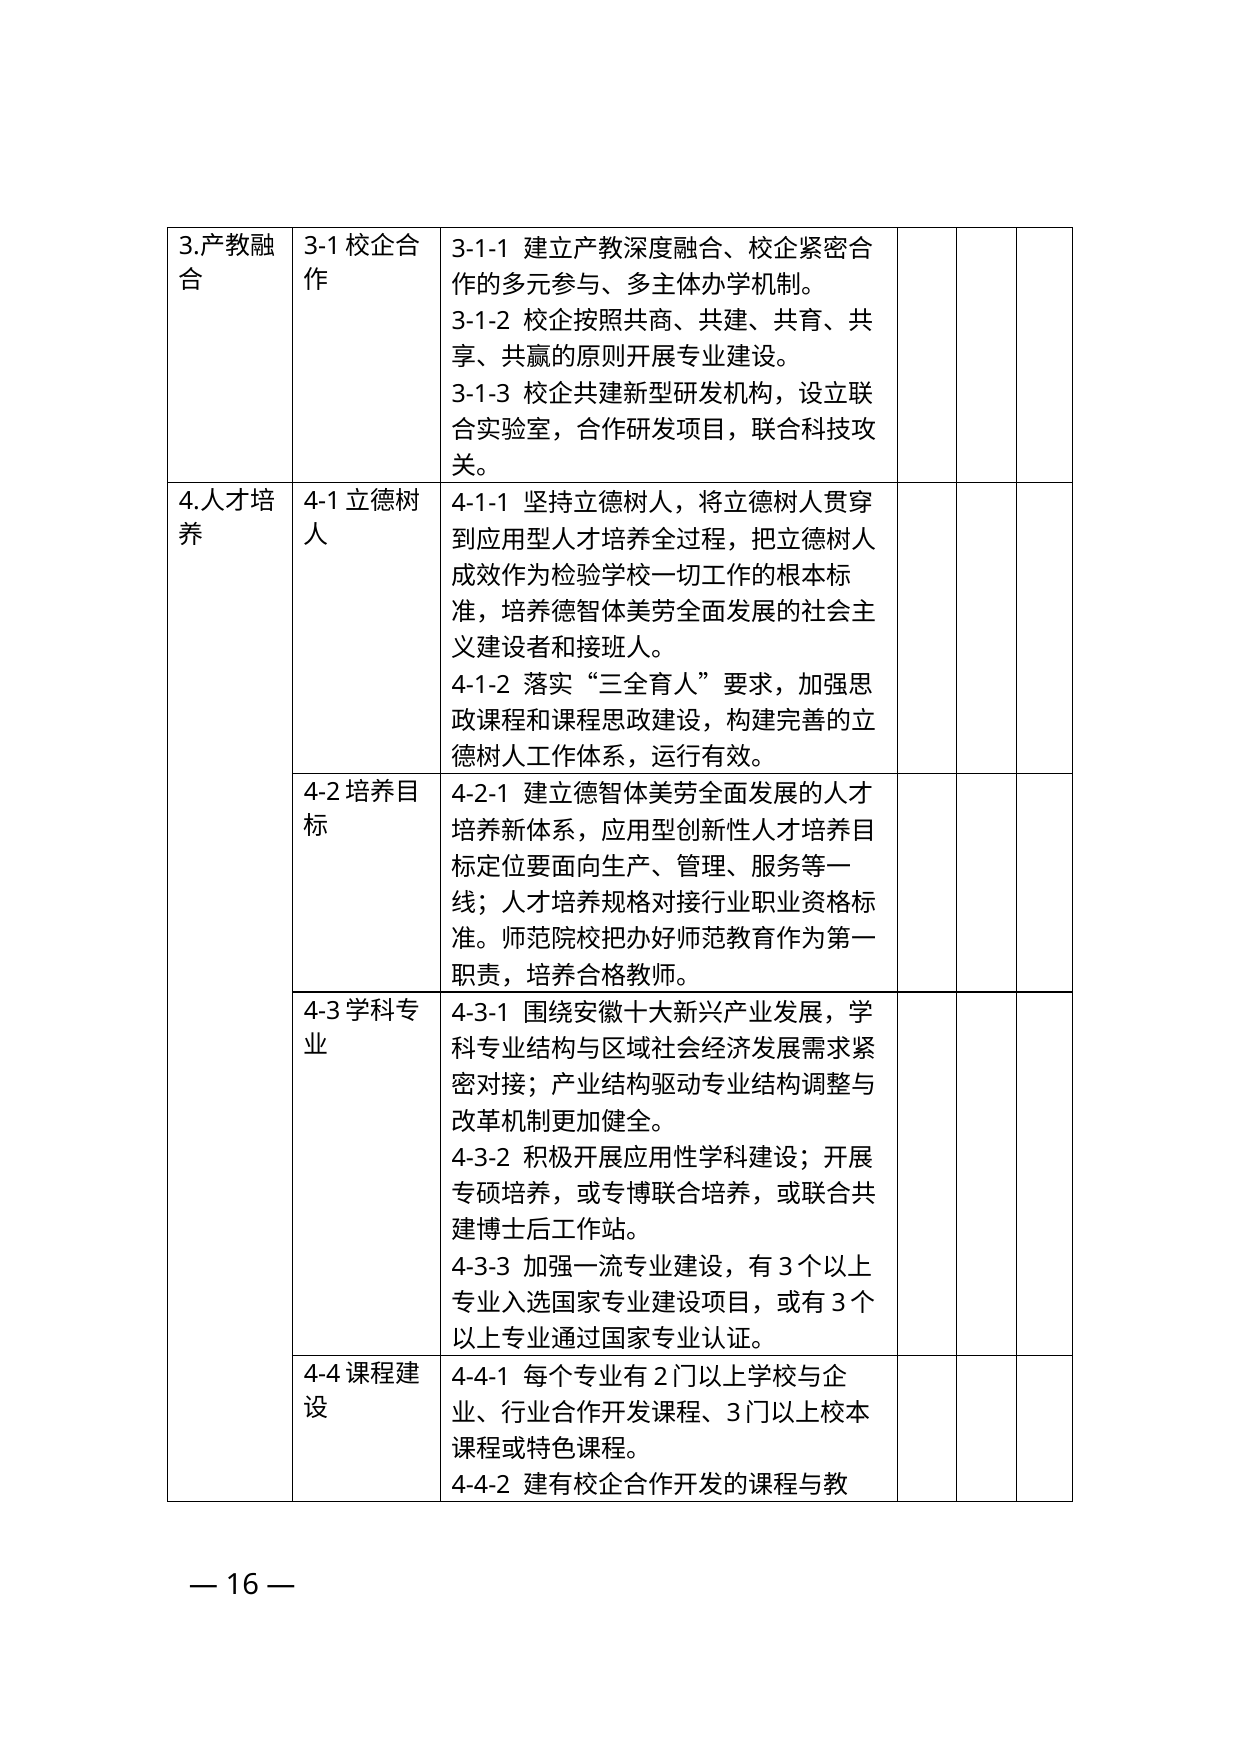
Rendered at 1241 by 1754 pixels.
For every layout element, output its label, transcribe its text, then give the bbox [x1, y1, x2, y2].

table_cell 4-3-1 围绕安徽十大新兴产业发展，学科专业结构与区域社会经济发展需求紧密对接；产业结构驱动专业结构调整与改革机制更加健全。 4-3-2 积极开展应用性学科建设；开展专硕培养，或专博联合培养，或联合共建博士后工作站。 4-3-3 加强一流专业建设，有3个以上专业入选国家专业建设项目，或有3个以上专业通过国家专业认证。 [441, 993, 897, 1355]
table_cell 4-1-1 坚持立德树人，将立德树人贯穿到应用型人才培养全过程，把立德树人成效作为检验学校一切工作的根本标准，培养德智体美劳全面发展的社会主义建设者和接班人。 4-1-2 落实“三全育人”要求，加强思政课程和课程思政建设，构建完善的立德树人工作体系，运行有效。 [441, 483, 897, 773]
table_cell 4-2-1 建立德智体美劳全面发展的人才培养新体系，应用型创新性人才培养目标定位要面向生产、管理、服务等一线；人才培养规格对接行业职业资格标准。师范院校把办好师范教育作为第一职责，培养合格教师。 [441, 774, 897, 991]
table_cell 4-2培养目标 [293, 774, 440, 991]
table_cell 4.人才培养 [168, 483, 292, 1501]
table_cell [898, 1356, 956, 1501]
table_cell [1017, 483, 1072, 773]
table_cell [1017, 1356, 1072, 1501]
table_cell [957, 483, 1016, 773]
table_cell [898, 228, 956, 482]
table_cell 3-1-1 建立产教深度融合、校企紧密合作的多元参与、多主体办学机制。 3-1-2 校企按照共商、共建、共育、共享、共赢的原则开展专业建设。 3-1-3 校企共建新型研发机构，设立联合实验室，合作研发项目，联合科技攻关。 [441, 228, 897, 482]
table_cell [1017, 993, 1072, 1355]
table_cell [957, 1356, 1016, 1501]
table_cell [898, 483, 956, 773]
table_cell [1017, 774, 1072, 991]
table_cell 4-4课程建设 [293, 1356, 440, 1501]
table_cell 4-3学科专业 [293, 993, 440, 1355]
table_cell [957, 774, 1016, 991]
table_cell 4-1立德树人 [293, 483, 440, 773]
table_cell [441, 1356, 897, 1501]
table_cell [957, 993, 1016, 1355]
table_cell [957, 228, 1016, 482]
table_cell 3-1校企合作 [293, 228, 440, 482]
table_cell [898, 993, 956, 1355]
table_cell [898, 774, 956, 991]
table_cell 3.产教融合 [168, 228, 292, 482]
table_cell [1017, 228, 1072, 482]
